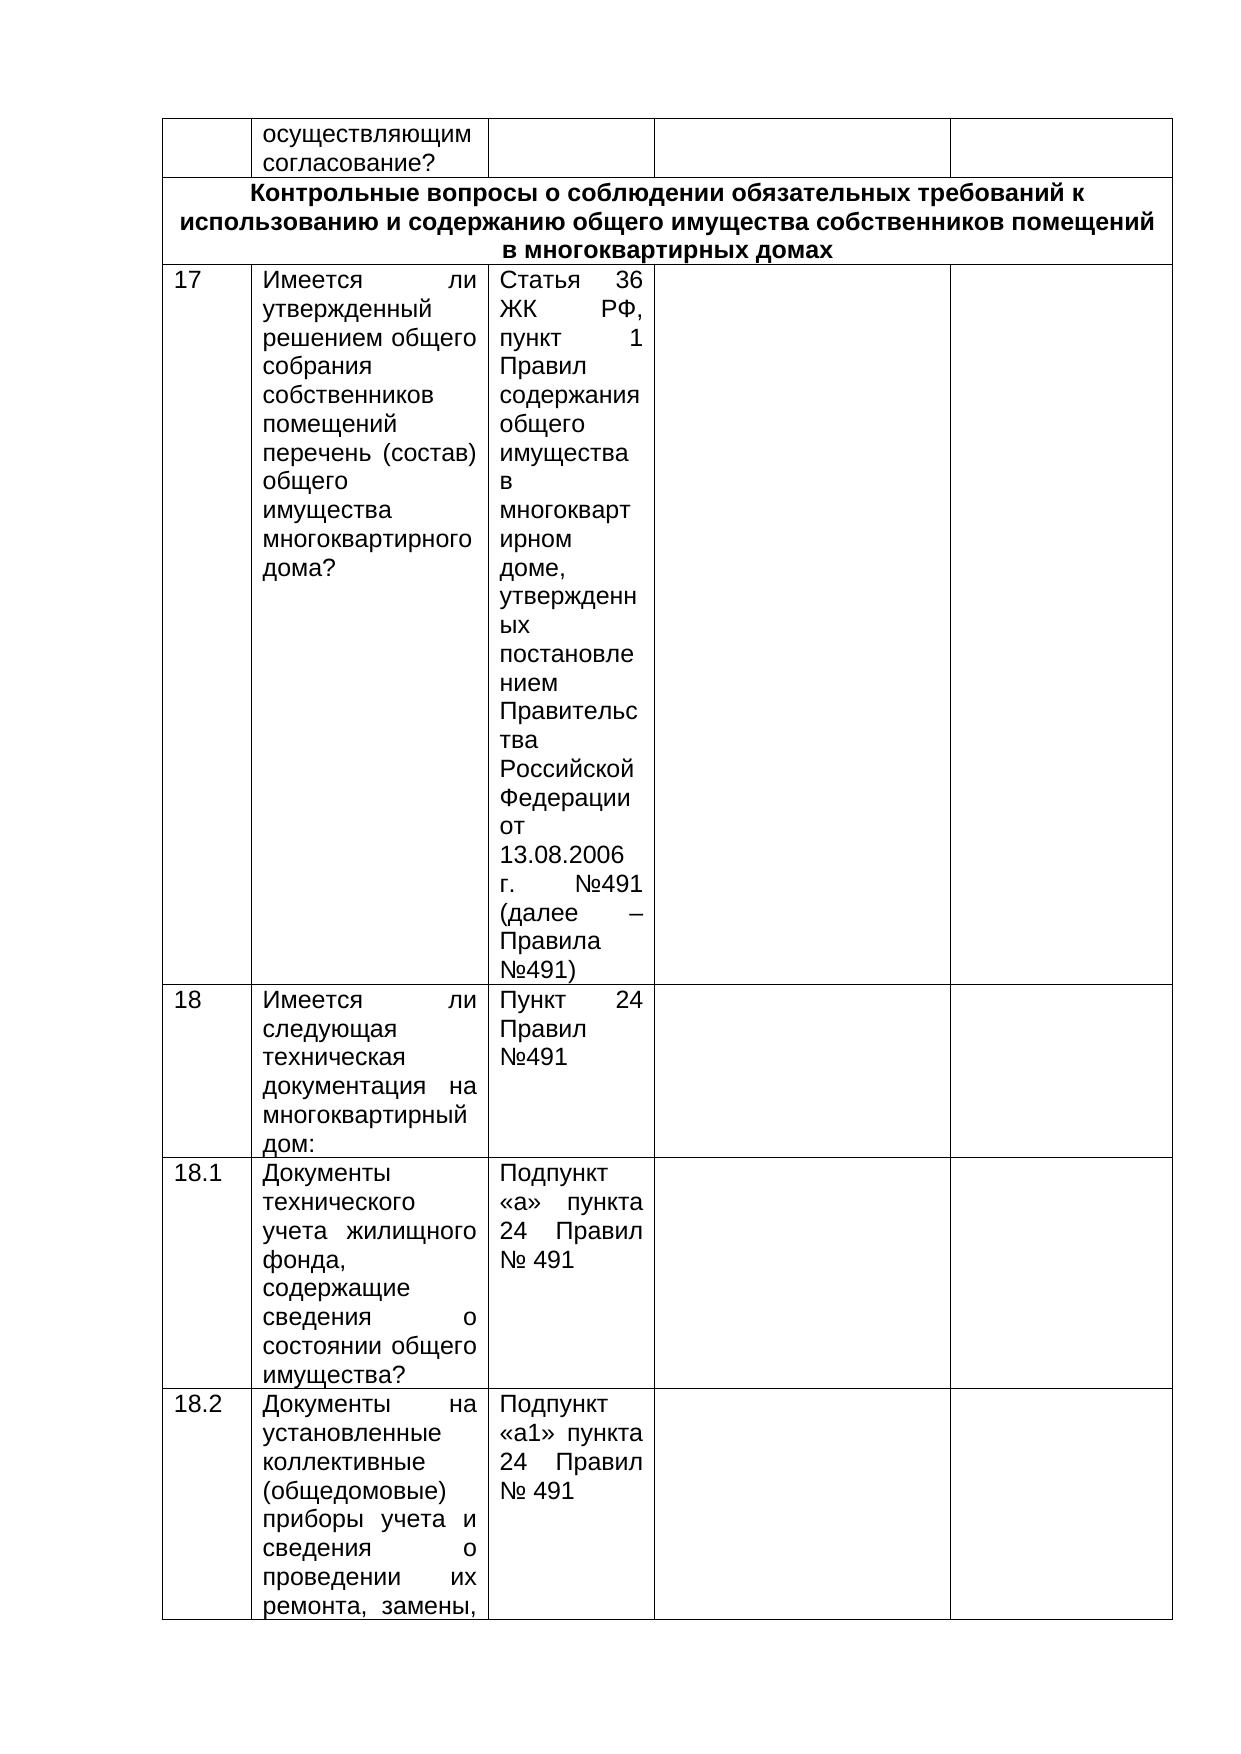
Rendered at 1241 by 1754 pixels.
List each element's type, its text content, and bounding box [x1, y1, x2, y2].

table_cell Пункт 24 Правил №491 [489, 985, 654, 1157]
table_cell [655, 119, 950, 177]
table_cell [655, 265, 950, 984]
table_cell Имеется ли следующая техническая документация на многоквартирный дом: [252, 985, 488, 1157]
table_cell Подпункт «а» пункта 24 Правил № 491 [489, 1158, 654, 1388]
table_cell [252, 119, 488, 177]
table_cell [951, 1389, 1172, 1619]
table_cell 18 [163, 985, 251, 1157]
table_cell 16 [163, 119, 251, 177]
table_cell Имеется ли утвержденный решением общего собрания собственников помещений перечень (состав) общего имущества многоквартирного дома? [252, 265, 488, 984]
table_cell [655, 985, 950, 1157]
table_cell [489, 1389, 654, 1619]
table_cell [951, 119, 1172, 177]
table_cell [951, 265, 1172, 984]
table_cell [252, 1389, 488, 1619]
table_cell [489, 119, 654, 177]
table_cell Документы технического учета жилищного фонда, содержащие сведения о состоянии общего имущества? [252, 1158, 488, 1388]
table_cell Статья 36 ЖК РФ, пункт 1 Правил содержания общего имущества в многоквартирном доме, утвержденных постановлением Правительства Российской Федерации от 13.08.2006 г. №491 (далее – Правила №491) [489, 265, 654, 984]
table_cell [951, 985, 1172, 1157]
table_cell [655, 1389, 950, 1619]
table_cell 18.1 [163, 1158, 251, 1388]
table_cell 18.2 [163, 1389, 251, 1619]
table_cell 17 [163, 265, 251, 984]
table_cell [655, 1158, 950, 1388]
table_cell Контрольные вопросы о соблюдении обязательных требований к использованию и содержанию общего имущества собственников помещений в многоквартирных домах [163, 178, 1172, 264]
table_cell [951, 1158, 1172, 1388]
